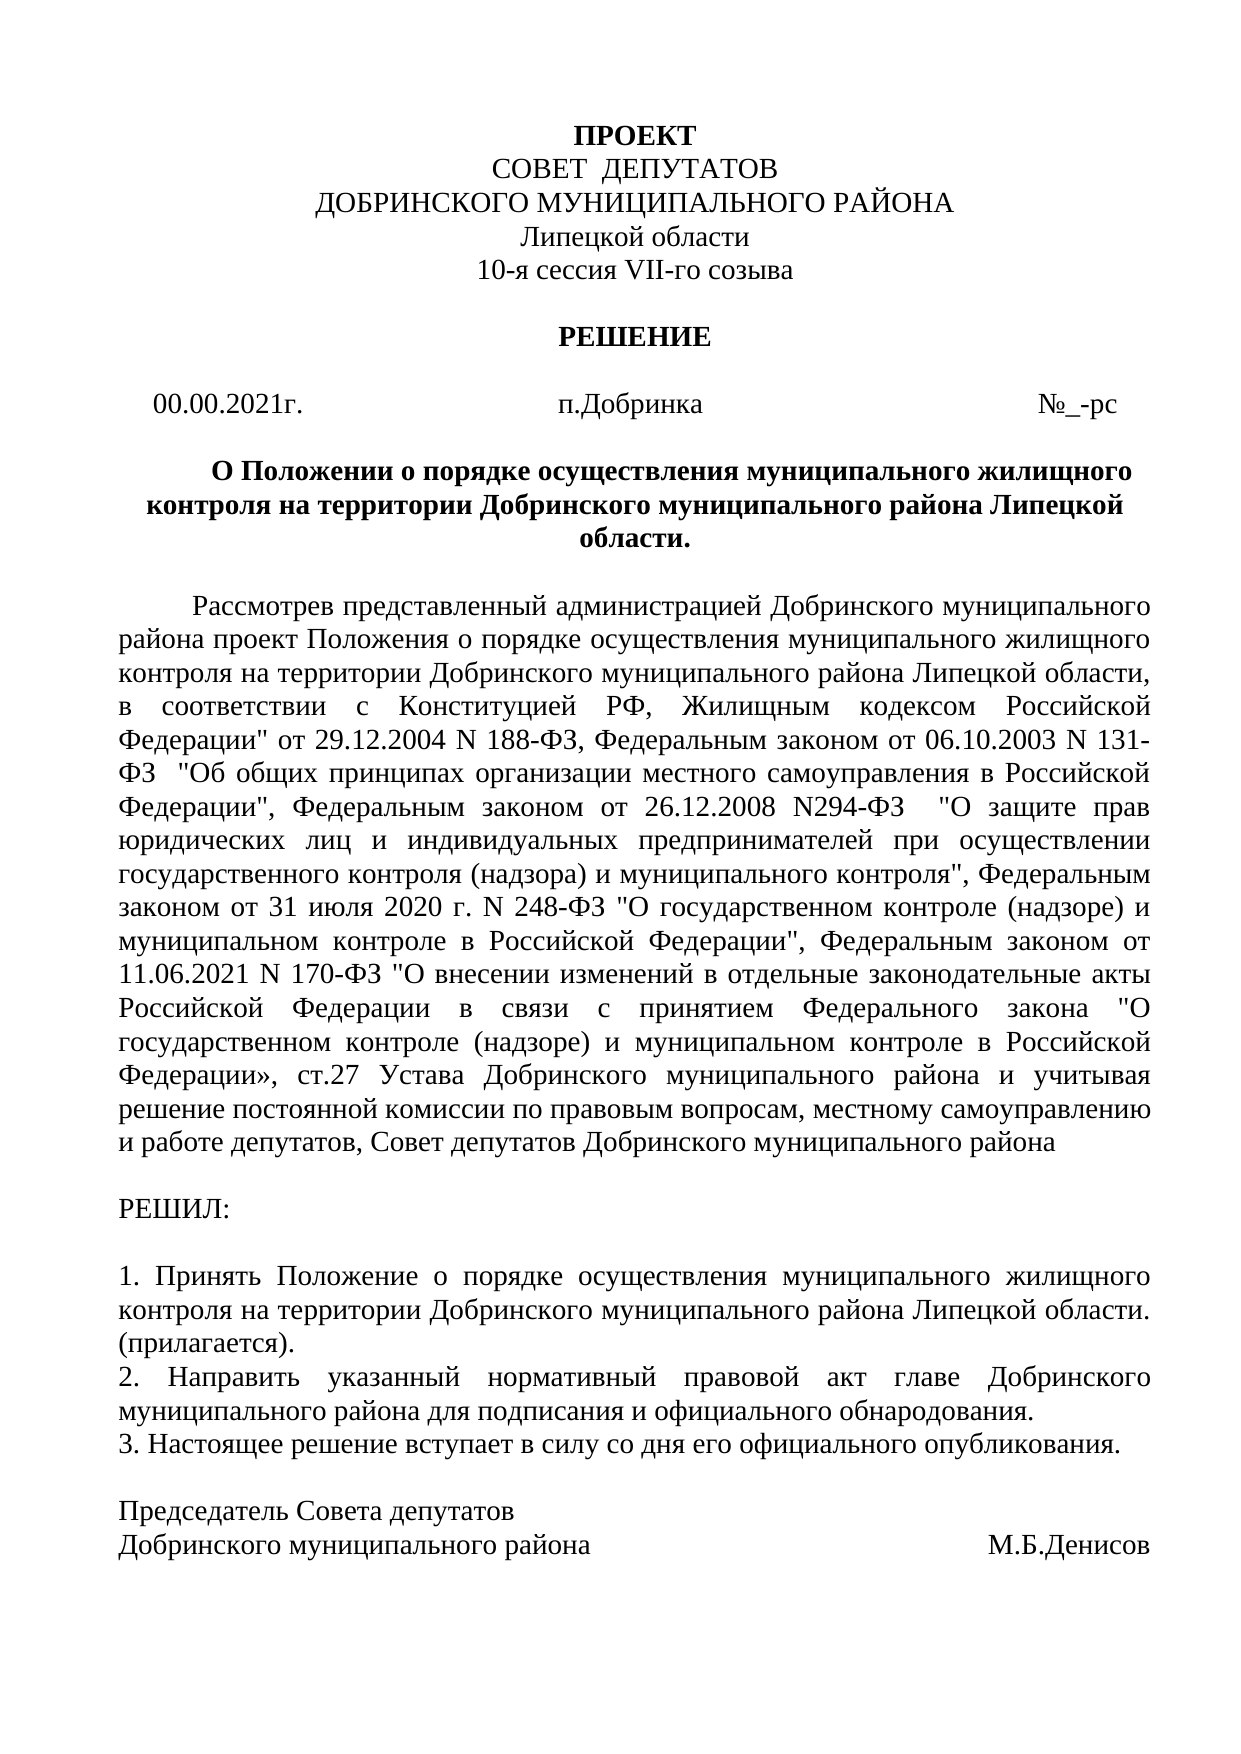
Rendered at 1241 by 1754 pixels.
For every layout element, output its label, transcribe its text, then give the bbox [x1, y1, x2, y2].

text ДОБРИНСКОГО МУНИЦИПАЛЬНОГО РАЙОНА [118, 185, 1152, 219]
text СОВЕТ ДЕПУТАТОВ [118, 152, 1152, 185]
text 3. Настоящее решение вступает в силу со дня его официального опубликования. [118, 1426, 1152, 1460]
text 1. Принять Положение о порядке осуществления муниципального жилищного контроля на территории Добринского муниципального района Липецкой области. (прилагается). [118, 1258, 1152, 1359]
text Добринского муниципального района М.Б.Денисов [118, 1527, 1152, 1560]
text Рассмотрев представленный администрацией Добринского муниципального района проект Положения о порядке осуществления муниципального жилищного контроля на территории Добринского муниципального района Липецкой области, в соответствии с Конституцией РФ, Жилищным кодексом Российской Федерации" от 29.12.2004 N 188-ФЗ, Федеральным законом от 06.10.2003 N 131-ФЗ "Об общих принципах организации местного самоуправления в Российской Федерации", Федеральным законом от 26.12.2008 N294-ФЗ "О защите прав юридических лиц и индивидуальных предпринимателей при осуществлении государственного контроля (надзора) и муниципального контроля", Федеральным законом от 31 июля 2020 г. N 248-ФЗ "О государственном контроле (надзоре) и муниципальном контроле в Российской Федерации", Федеральным законом от 11.06.2021 N 170-ФЗ "О внесении изменений в отдельные законодательные акты Российской Федерации в связи с принятием Федерального закона "О государственном контроле (надзоре) и муниципальном контроле в Российской Федерации», ст.27 Устава Добринского муниципального района и учитывая решение постоянной комиссии по правовым вопросам, местному самоуправлению и работе депутатов, Совет депутатов Добринского муниципального района [118, 588, 1152, 1158]
text ПРОЕКТ [118, 118, 1152, 152]
text Председатель Совета депутатов [118, 1493, 1152, 1527]
text 2. Направить указанный нормативный правовой акт главе Добринского муниципального района для подписания и официального обнародования. [118, 1359, 1152, 1426]
text РЕШЕНИЕ [118, 319, 1152, 353]
text 10-я сессия VII-го созыва [118, 252, 1152, 286]
text РЕШИЛ: [118, 1191, 1152, 1225]
text Липецкой области [118, 219, 1152, 252]
text 00.00.2021г. п.Добринка №_-рс [118, 386, 1152, 420]
text О Положении о порядке осуществления муниципального жилищного контроля на территории Добринского муниципального района Липецкой области. [118, 453, 1152, 554]
